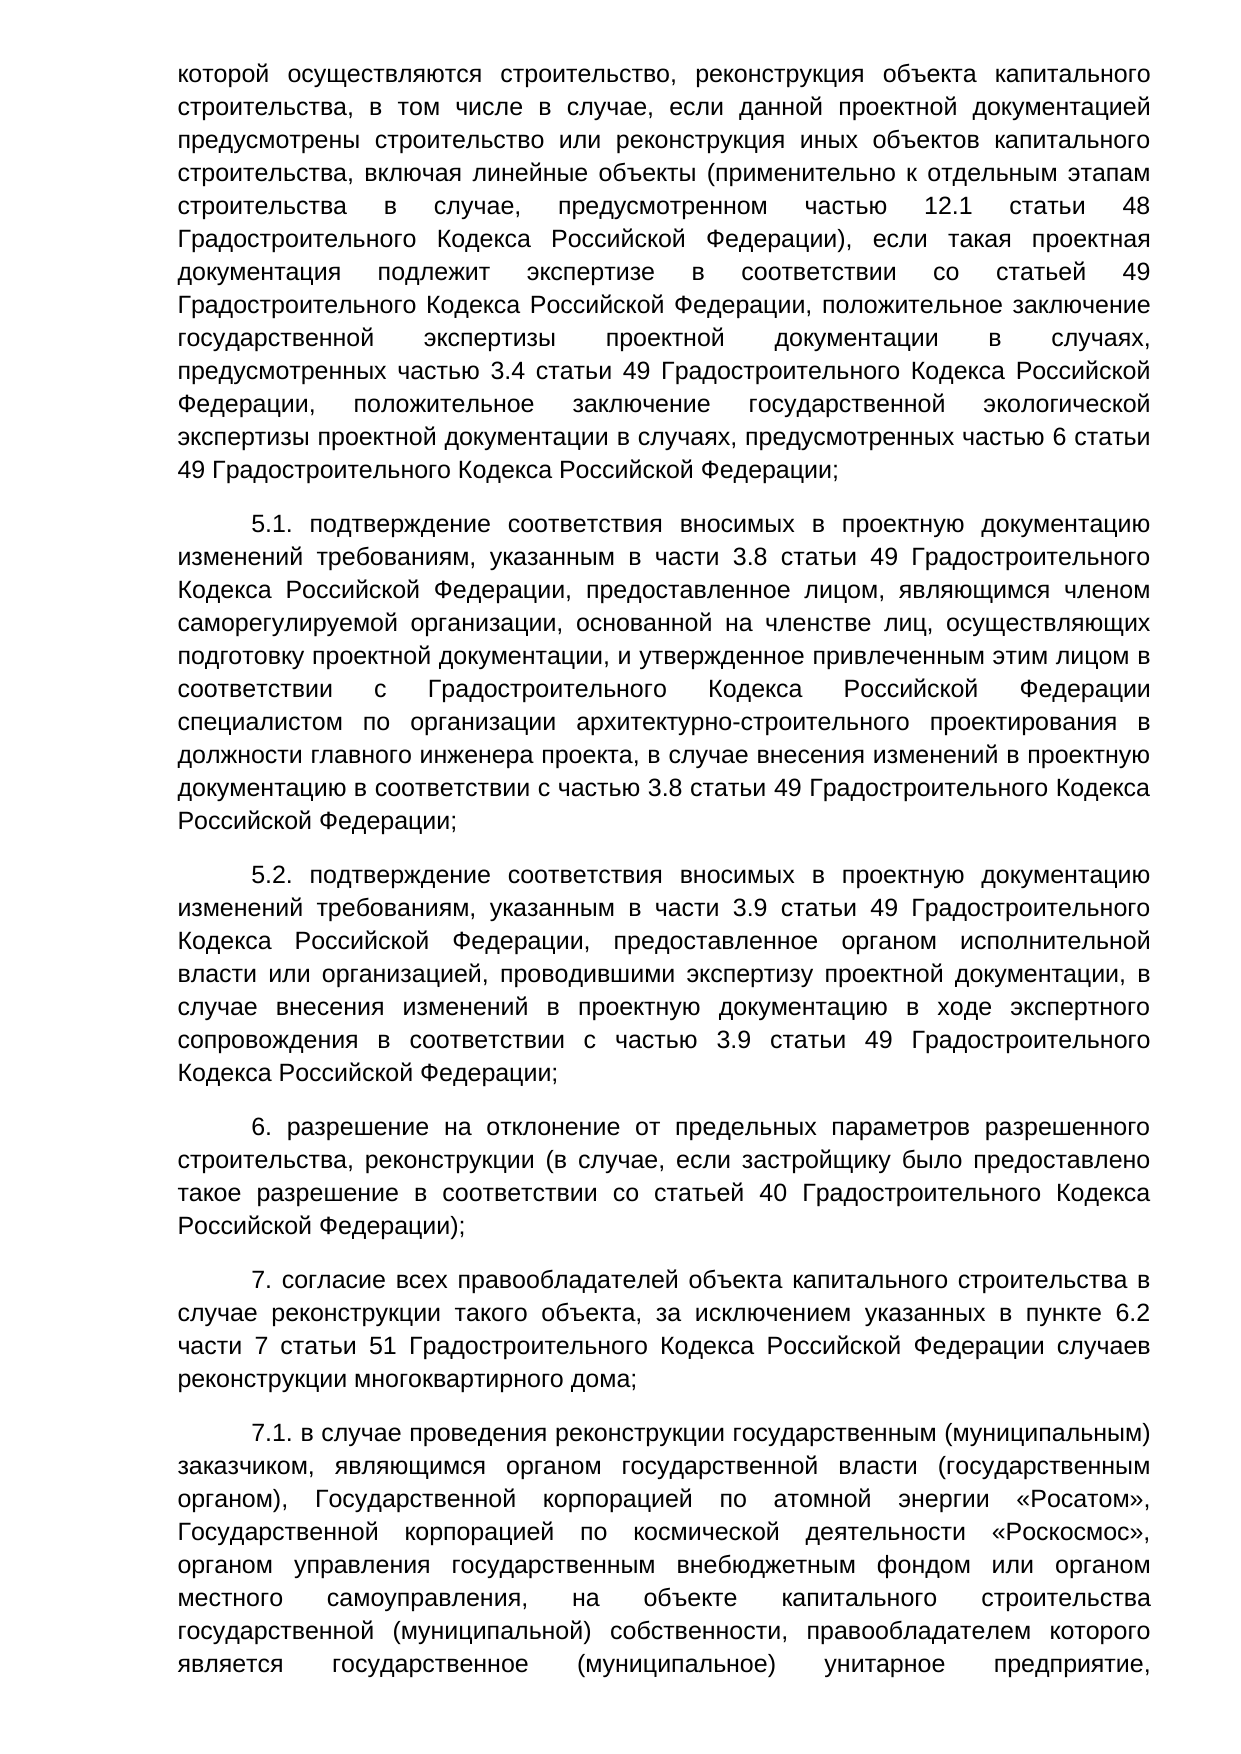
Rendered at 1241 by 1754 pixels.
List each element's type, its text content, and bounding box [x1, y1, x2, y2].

text 6. разрешение на отклонение от предельных параметров разрешенного строительства, реконструкции (в случае, если застройщику было предоставлено такое разрешение в соответствии со статьей 40 Градостроительного Кодекса Российской Федерации); [177, 1112, 1152, 1240]
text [177, 59, 1152, 484]
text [177, 1418, 1152, 1678]
text 7. согласие всех правообладателей объекта капитального строительства в случае реконструкции такого объекта, за исключением указанных в пункте 6.2 части 7 статьи 51 Градостроительного Кодекса Российской Федерации случаев реконструкции многоквартирного дома; [177, 1265, 1152, 1393]
text 5.2. подтверждение соответствия вносимых в проектную документацию изменений требованиям, указанным в части 3.9 статьи 49 Градостроительного Кодекса Российской Федерации, предоставленное органом исполнительной власти или организацией, проводившими экспертизу проектной документации, в случае внесения изменений в проектную документацию в ходе экспертного сопровождения в соответствии с частью 3.9 статьи 49 Градостроительного Кодекса Российской Федерации; [177, 860, 1152, 1087]
text 5.1. подтверждение соответствия вносимых в проектную документацию изменений требованиям, указанным в части 3.8 статьи 49 Градостроительного Кодекса Российской Федерации, предоставленное лицом, являющимся членом саморегулируемой организации, основанной на членстве лиц, осуществляющих подготовку проектной документации, и утвержденное привлеченным этим лицом в соответствии с Градостроительного Кодекса Российской Федерации специалистом по организации архитектурно-строительного проектирования в должности главного инженера проекта, в случае внесения изменений в проектную документацию в соответствии с частью 3.8 статьи 49 Градостроительного Кодекса Российской Федерации; [177, 509, 1152, 835]
